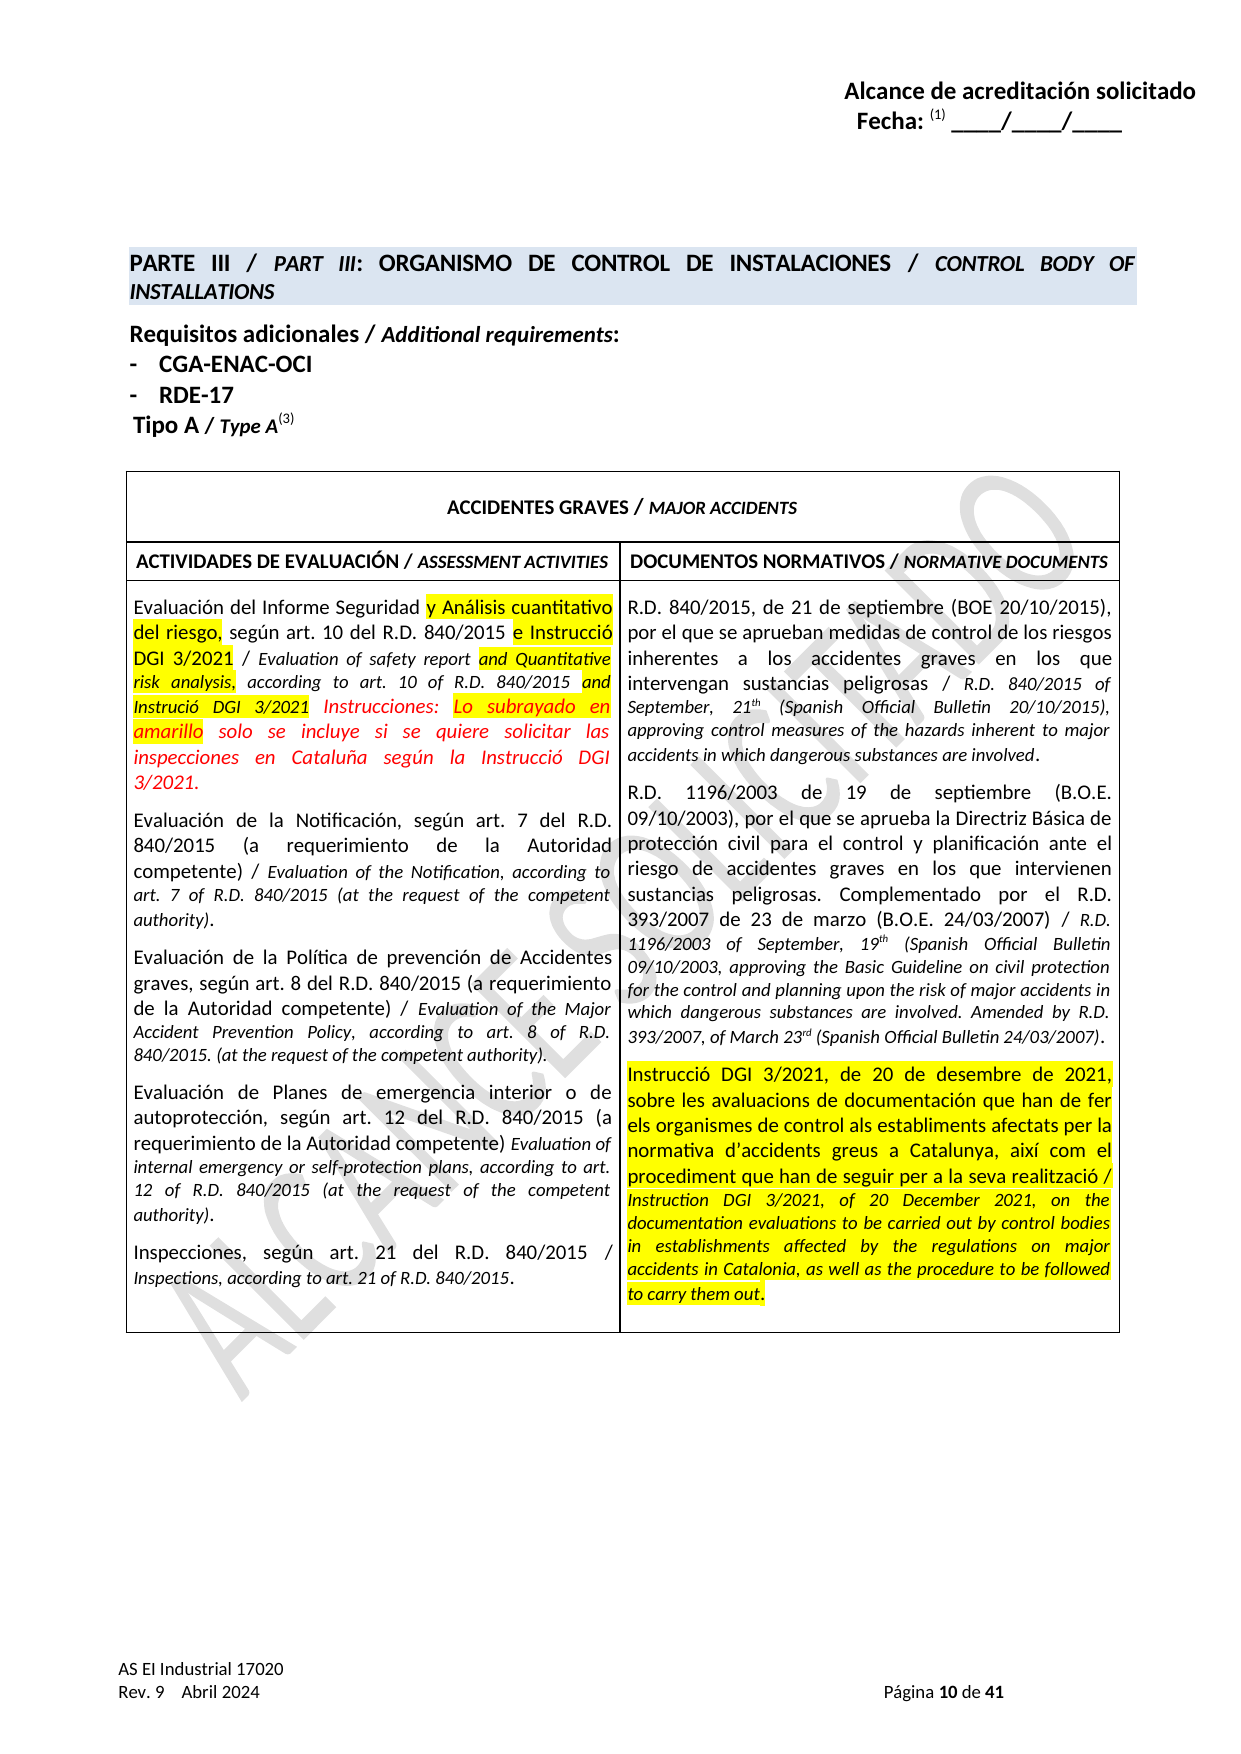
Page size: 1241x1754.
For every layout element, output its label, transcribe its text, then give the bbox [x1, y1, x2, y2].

table_cell Evaluación del Informe Seguridad y Análisis cuantitativo del riesgo, según art. 10 del R.D. 840/2015 e Instrucció DGI 3/2021 / Evaluation of safety report and Quantitative risk analysis, according to art. 10 of R.D. 840/2015 and Instrució DGI 3/2021 Instrucciones: Lo subrayado en amarillo solo se incluye si se quiere solicitar las inspecciones en Cataluña según la Instrucció DGI 3/2021. Evaluación de la Notificación, según art. 7 del R.D. 840/2015 (a requerimiento de la Autoridad competente) / Evaluation of the Notification, according to art. 7 of R.D. 840/2015 (at the request of the competent authority). Evaluación de la Política de prevención de Accidentes graves, según art. 8 del R.D. 840/2015 (a requerimiento de la Autoridad competente) / Evaluation of the Major Accident Prevention Policy, according to art. 8 of R.D. 840/2015. (at the request of the competent authority). Evaluación de Planes de emergencia interior o de autoprotección, según art. 12 del R.D. 840/2015 (a requerimiento de la Autoridad competente) Evaluation of internal emergency or self-protection plans, according to art. 12 of R.D. 840/2015 (at the request of the competent authority). Inspecciones, según art. 21 del R.D. 840/2015 / Inspections, according to art. 21 of R.D. 840/2015. [127, 581, 619, 1332]
table_header ACCIDENTES GRAVES / MAJOR ACCIDENTS [127, 472, 1119, 541]
table_cell R.D. 840/2015, de 21 de septiembre (BOE 20/10/2015), por el que se aprueban medidas de control de los riesgos inherentes a los accidentes graves en los que intervengan sustancias peligrosas / R.D. 840/2015 of September, 21th (Spanish Official Bulletin 20/10/2015), approving control measures of the hazards inherent to major accidents in which dangerous substances are involved. R.D. 1196/2003 de 19 de septiembre (B.O.E. 09/10/2003), por el que se aprueba la Directriz Básica de protección civil para el control y planificación ante el riesgo de accidentes graves en los que intervienen sustancias peligrosas. Complementado por el R.D. 393/2007 de 23 de marzo (B.O.E. 24/03/2007) / R.D. 1196/2003 of September, 19th (Spanish Official Bulletin 09/10/2003, approving the Basic Guideline on civil protection for the control and planning upon the risk of major accidents in which dangerous substances are involved. Amended by R.D. 393/2007, of March 23rd (Spanish Official Bulletin 24/03/2007). Instrucció DGI 3/2021, de 20 de desembre de 2021, sobre les avaluacions de documentación que han de fer els organismes de control als establiments afectats per la normativa d’accidents greus a Catalunya, així com el procediment que han de seguir per a la seva realització / Instruction DGI 3/2021, of 20 December 2021, on the documentation evaluations to be carried out by control bodies in establishments affected by the regulations on major accidents in Catalonia, as well as the procedure to be followed to carry them out. [621, 581, 1119, 1332]
table_cell ACTIVIDADES DE EVALUACIÓN / ASSESSMENT ACTIVITIES [127, 543, 619, 580]
table_cell DOCUMENTOS NORMATIVOS / NORMATIVE DOCUMENTS [621, 543, 1119, 580]
table_header PARTE III / PART III: ORGANISMO DE CONTROL DE INSTALACIONES / CONTROL BODY OF INSTALLATIONS Requisitos adicionales / Additional requirements: CGA-ENAC-OCI RDE-17 [118, 228, 1148, 409]
text Tipo A / Type A(3) [118, 409, 1122, 440]
